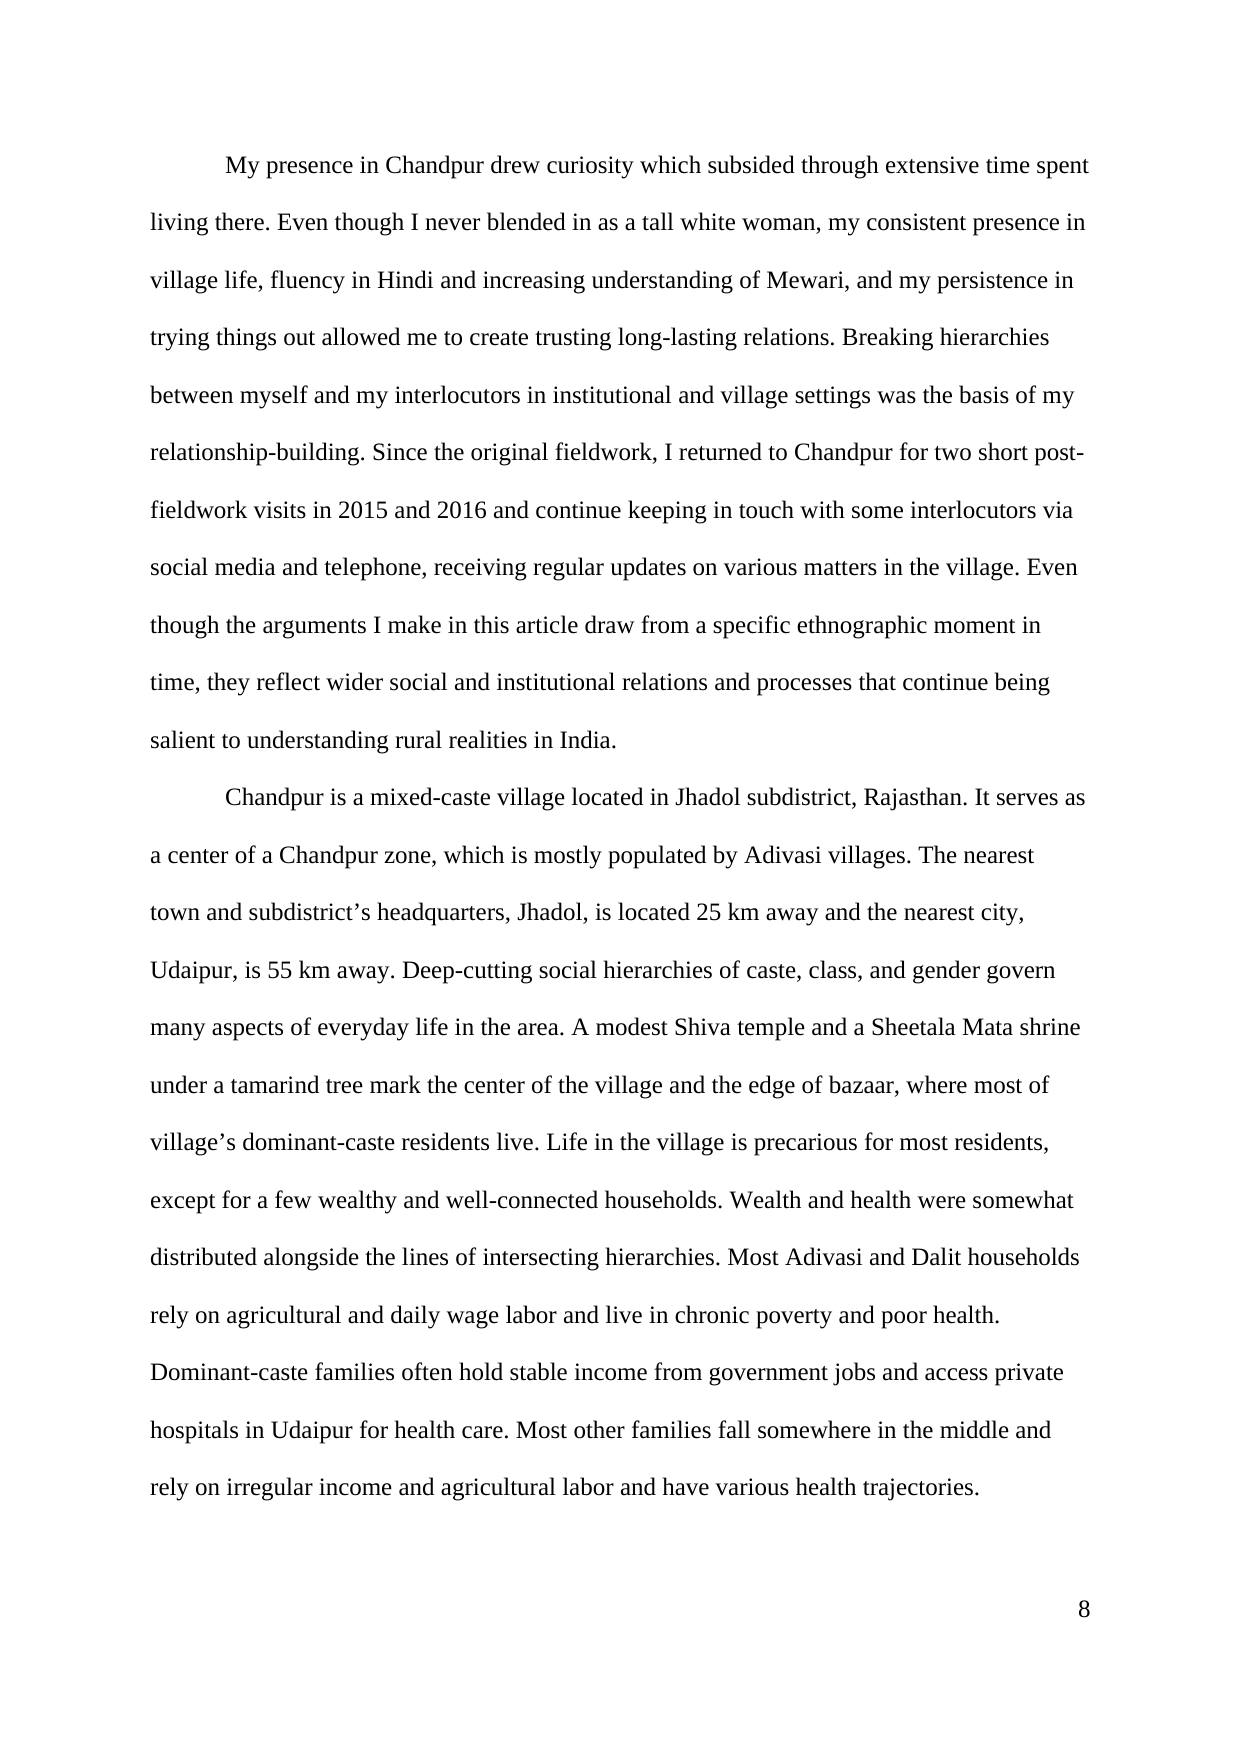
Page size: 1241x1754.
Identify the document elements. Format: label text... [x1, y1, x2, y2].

text My presence in Chandpur drew curiosity which subsided through extensive time spent living there. Even though I never blended in as a tall white woman, my consistent presence in village life, fluency in Hindi and increasing understanding of Mewari, and my persistence in trying things out allowed me to create trusting long-lasting relations. Breaking hierarchies between myself and my interlocutors in institutional and village settings was the basis of my relationship-building. Since the original fieldwork, I returned to Chandpur for two short post-fieldwork visits in 2015 and 2016 and continue keeping in touch with some interlocutors via social media and telephone, receiving regular updates on various matters in the village. Even though the arguments I make in this article draw from a specific ethnographic moment in time, they reflect wider social and institutional relations and processes that continue being salient to understanding rural realities in India. [150, 150, 1090, 754]
text Chandpur is a mixed-caste village located in Jhadol subdistrict, Rajasthan. It serves as a center of a Chandpur zone, which is mostly populated by Adivasi villages. The nearest town and subdistrict’s headquarters, Jhadol, is located 25 km away and the nearest city, Udaipur, is 55 km away. Deep-cutting social hierarchies of caste, class, and gender govern many aspects of everyday life in the area. A modest Shiva temple and a Sheetala Mata shrine under a tamarind tree mark the center of the village and the edge of bazaar, where most of village’s dominant-caste residents live. Life in the village is precarious for most residents, except for a few wealthy and well-connected households. Wealth and health were somewhat distributed alongside the lines of intersecting hierarchies. Most Adivasi and Dalit households rely on agricultural and daily wage labor and live in chronic poverty and poor health. Dominant-caste families often hold stable income from government jobs and access private hospitals in Udaipur for health care. Most other families fall somewhere in the middle and rely on irregular income and agricultural labor and have various health trajectories. [150, 782, 1090, 1501]
